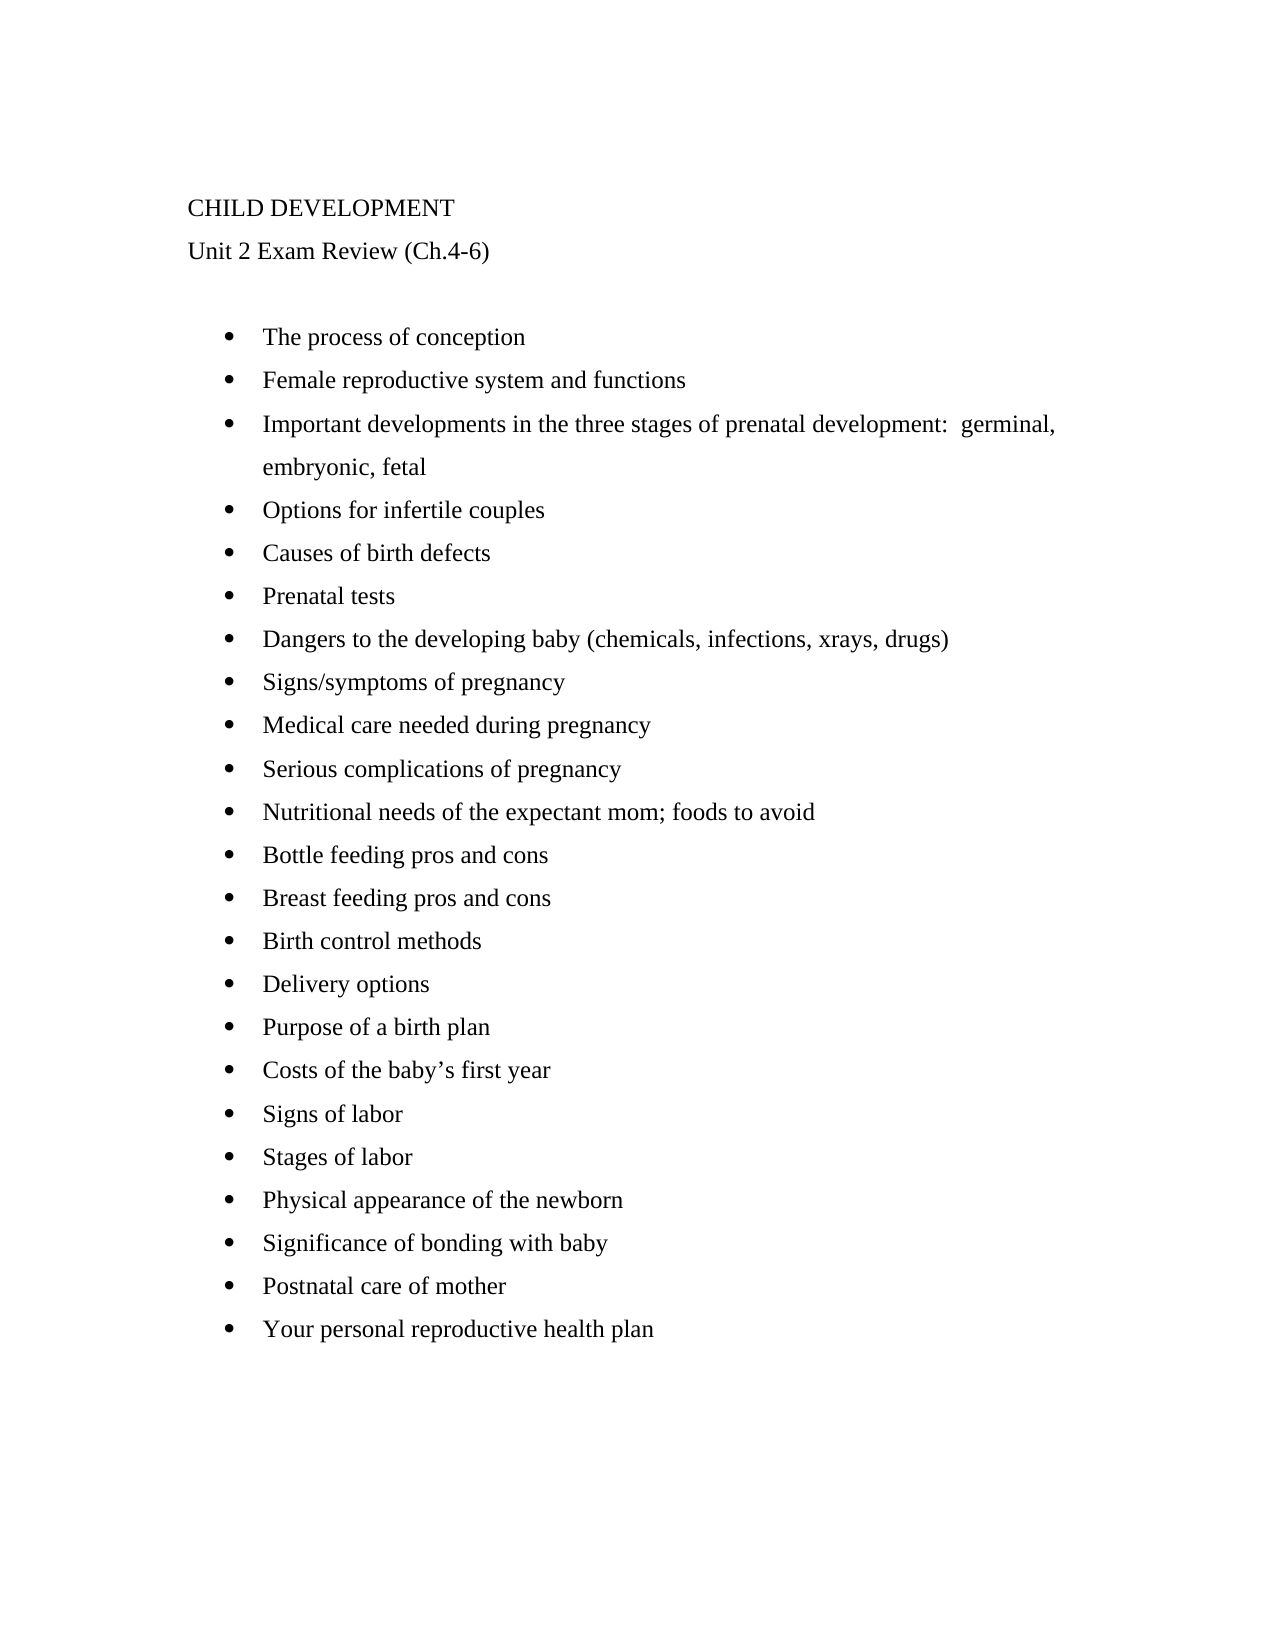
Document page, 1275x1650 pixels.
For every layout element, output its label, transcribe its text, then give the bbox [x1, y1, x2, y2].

list Costs of the baby’s first year [225, 1056, 1087, 1084]
list Nutritional needs of the expectant mom; foods to avoid [225, 797, 1087, 826]
list Causes of birth defects [225, 538, 1087, 567]
list Female reproductive system and functions [225, 366, 1087, 394]
list Significance of bonding with baby [225, 1228, 1087, 1257]
list Delivery options [225, 969, 1087, 998]
text Unit 2 Exam Review (Ch.4-6) [187, 236, 1087, 265]
list Dangers to the developing baby (chemicals, infections, xrays, drugs) [225, 624, 1087, 653]
list The process of conception [225, 322, 1087, 351]
list Your personal reproductive health plan [225, 1314, 1087, 1343]
list Physical appearance of the newborn [225, 1185, 1087, 1214]
list Signs/symptoms of pregnancy [225, 667, 1087, 696]
list Birth control methods [225, 926, 1087, 955]
list Options for infertile couples [225, 495, 1087, 524]
list Medical care needed during pregnancy [225, 711, 1087, 739]
list Important developments in the three stages of prenatal development: germinal, embryonic, fetal [225, 409, 1087, 481]
list Bottle feeding pros and cons [225, 840, 1087, 869]
list Postnatal care of mother [225, 1271, 1087, 1300]
text CHILD DEVELOPMENT [187, 193, 1087, 222]
list Serious complications of pregnancy [225, 754, 1087, 782]
list Breast feeding pros and cons [225, 883, 1087, 912]
list Stages of labor [225, 1142, 1087, 1171]
list Purpose of a birth plan [225, 1012, 1087, 1041]
list Signs of labor [225, 1099, 1087, 1127]
list Prenatal tests [225, 581, 1087, 610]
